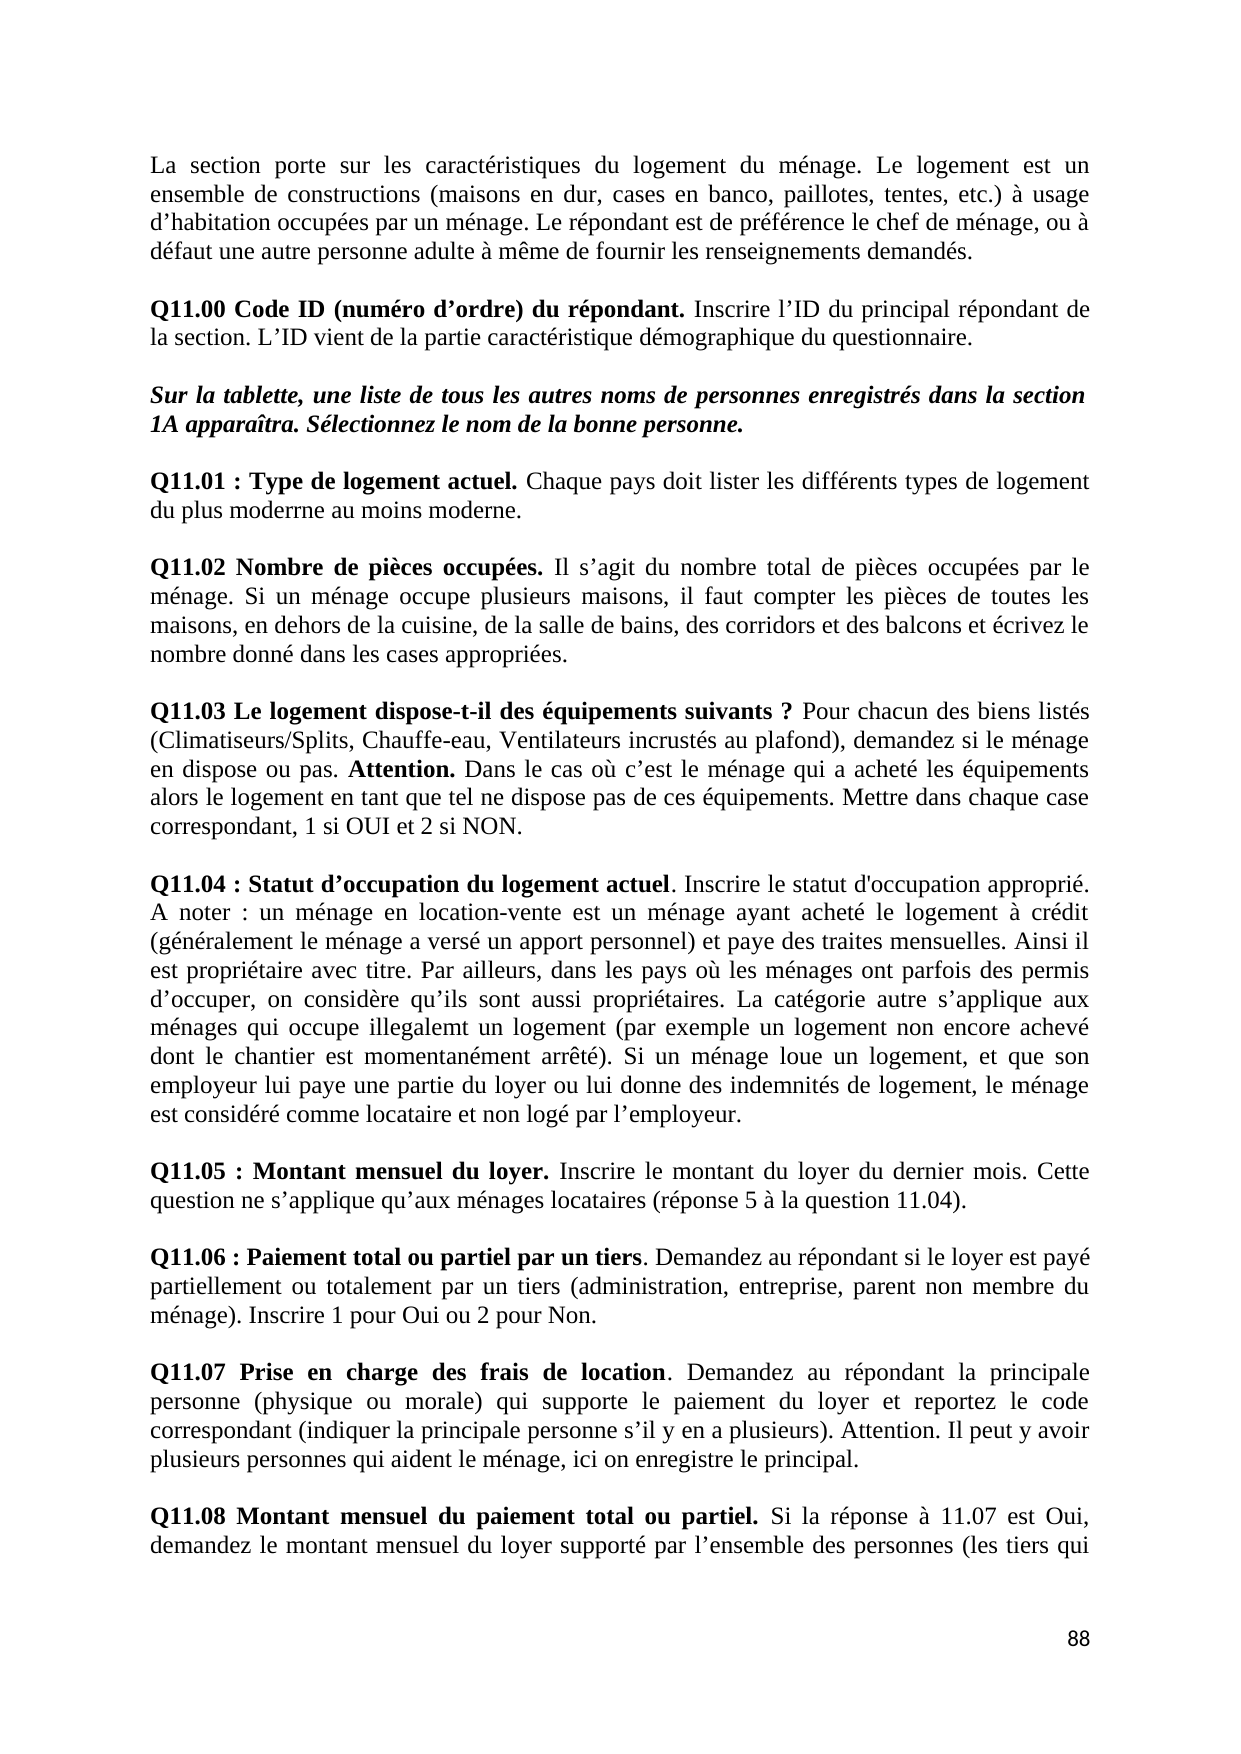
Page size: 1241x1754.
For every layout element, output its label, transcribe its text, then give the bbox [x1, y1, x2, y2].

text Q11.05 : Montant mensuel du loyer. Inscrire le montant du loyer du dernier mois. Cette question ne s’applique qu’aux ménages locataires (réponse 5 à la question 11.04). [150, 1156, 1090, 1214]
text Q11.06 : Paiement total ou partiel par un tiers. Demandez au répondant si le loyer est payé partiellement ou totalement par un tiers (administration, entreprise, parent non membre du ménage). Inscrire 1 pour Oui ou 2 pour Non. [150, 1242, 1090, 1329]
text Q11.04 : Statut d’occupation du logement actuel. Inscrire le statut d'occupation approprié. A noter : un ménage en location-vente est un ménage ayant acheté le logement à crédit (généralement le ménage a versé un apport personnel) et paye des traites mensuelles. Ainsi il est propriétaire avec titre. Par ailleurs, dans les pays où les ménages ont parfois des permis d’occuper, on considère qu’ils sont aussi propriétaires. La catégorie autre s’applique aux ménages qui occupe illegalemt un logement (par exemple un logement non encore achevé dont le chantier est momentanément arrêté). Si un ménage loue un logement, et que son employeur lui paye une partie du loyer ou lui donne des indemnités de logement, le ménage est considéré comme locataire et non logé par l’employeur. [150, 869, 1090, 1127]
text Q11.03 Le logement dispose-t-il des équipements suivants ? Pour chacun des biens listés (Climatiseurs/Splits, Chauffe-eau, Ventilateurs incrustés au plafond), demandez si le ménage en dispose ou pas. Attention. Dans le cas où c’est le ménage qui a acheté les équipements alors le logement en tant que tel ne dispose pas de ces équipements. Mettre dans chaque case correspondant, 1 si OUI et 2 si NON. [150, 696, 1090, 840]
text Q11.02 Nombre de pièces occupées. Il s’agit du nombre total de pièces occupées par le ménage. Si un ménage occupe plusieurs maisons, il faut compter les pièces de toutes les maisons, en dehors de la cuisine, de la salle de bains, des corridors et des balcons et écrivez le nombre donné dans les cases appropriées. [150, 552, 1090, 667]
text La section porte sur les caractéristiques du logement du ménage. Le logement est un ensemble de constructions (maisons en dur, cases en banco, paillotes, tentes, etc.) à usage d’habitation occupées par un ménage. Le répondant est de préférence le chef de ménage, ou à défaut une autre personne adulte à même de fournir les renseignements demandés. [150, 150, 1090, 265]
text Q11.00 Code ID (numéro d’ordre) du répondant. Inscrire l’ID du principal répondant de la section. L’ID vient de la partie caractéristique démographique du questionnaire. [150, 294, 1090, 351]
text Q11.01 : Type de logement actuel. Chaque pays doit lister les différents types de logement du plus moderrne au moins moderne. [150, 466, 1090, 524]
text Sur la tablette, une liste de tous les autres noms de personnes enregistrés dans la section 1A apparaîtra. Sélectionnez le nom de la bonne personne. [150, 380, 1090, 437]
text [150, 1501, 1090, 1559]
text Q11.07 Prise en charge des frais de location. Demandez au répondant la principale personne (physique ou morale) qui supporte le paiement du loyer et reportez le code correspondant (indiquer la principale personne s’il y en a plusieurs). Attention. Il peut y avoir plusieurs personnes qui aident le ménage, ici on enregistre le principal. [150, 1357, 1090, 1472]
